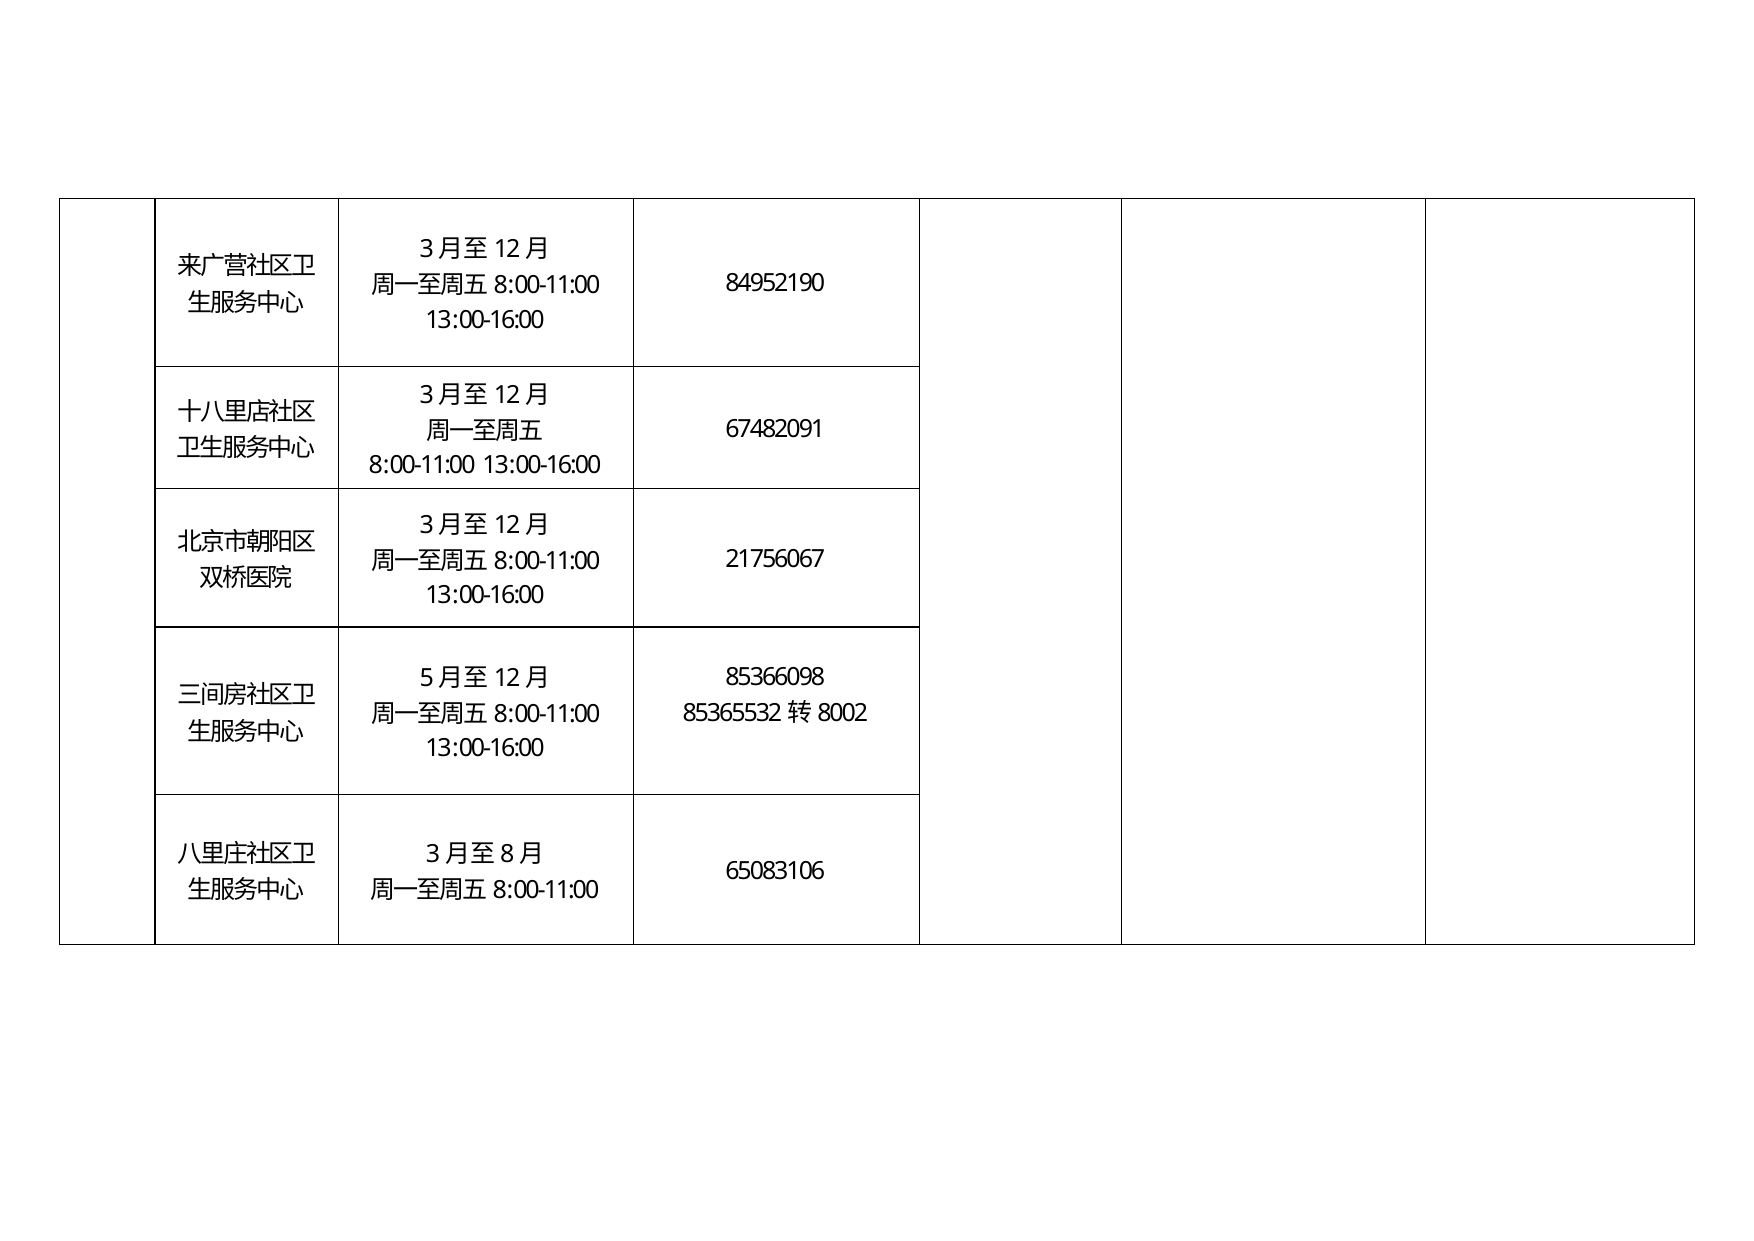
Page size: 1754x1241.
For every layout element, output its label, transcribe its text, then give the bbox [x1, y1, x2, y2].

table_cell 84952190 [634, 199, 919, 366]
table_cell 21756067 [634, 489, 919, 626]
table_cell 67482091 [634, 367, 919, 488]
table_cell 3月至12月 周一至周五 8:00-11:00 13:00-16:00 [339, 367, 633, 488]
table_cell 北京市朝阳区双桥医院 [156, 489, 338, 626]
table_cell 十八里店社区卫生服务中心 [156, 367, 338, 488]
table_cell 来广营社区卫生服务中心 [156, 199, 338, 366]
table_cell 三间房社区卫生服务中心 [156, 628, 338, 794]
table_cell 85366098 85365532转8002 [634, 628, 919, 794]
table_cell 八里庄社区卫生服务中心 [156, 795, 338, 943]
table_cell 65083106 [634, 795, 919, 943]
table_cell 3月至12月 周一至周五8:00-11:00 13:00-16:00 [339, 199, 633, 366]
table_cell 3月至12月 周一至周五8:00-11:00 13:00-16:00 [339, 489, 633, 626]
table_cell 5月至12月 周一至周五8:00-11:00 13:00-16:00 [339, 628, 633, 794]
table_cell 3月至8月 周一至周五8:00-11:00 [339, 795, 633, 943]
